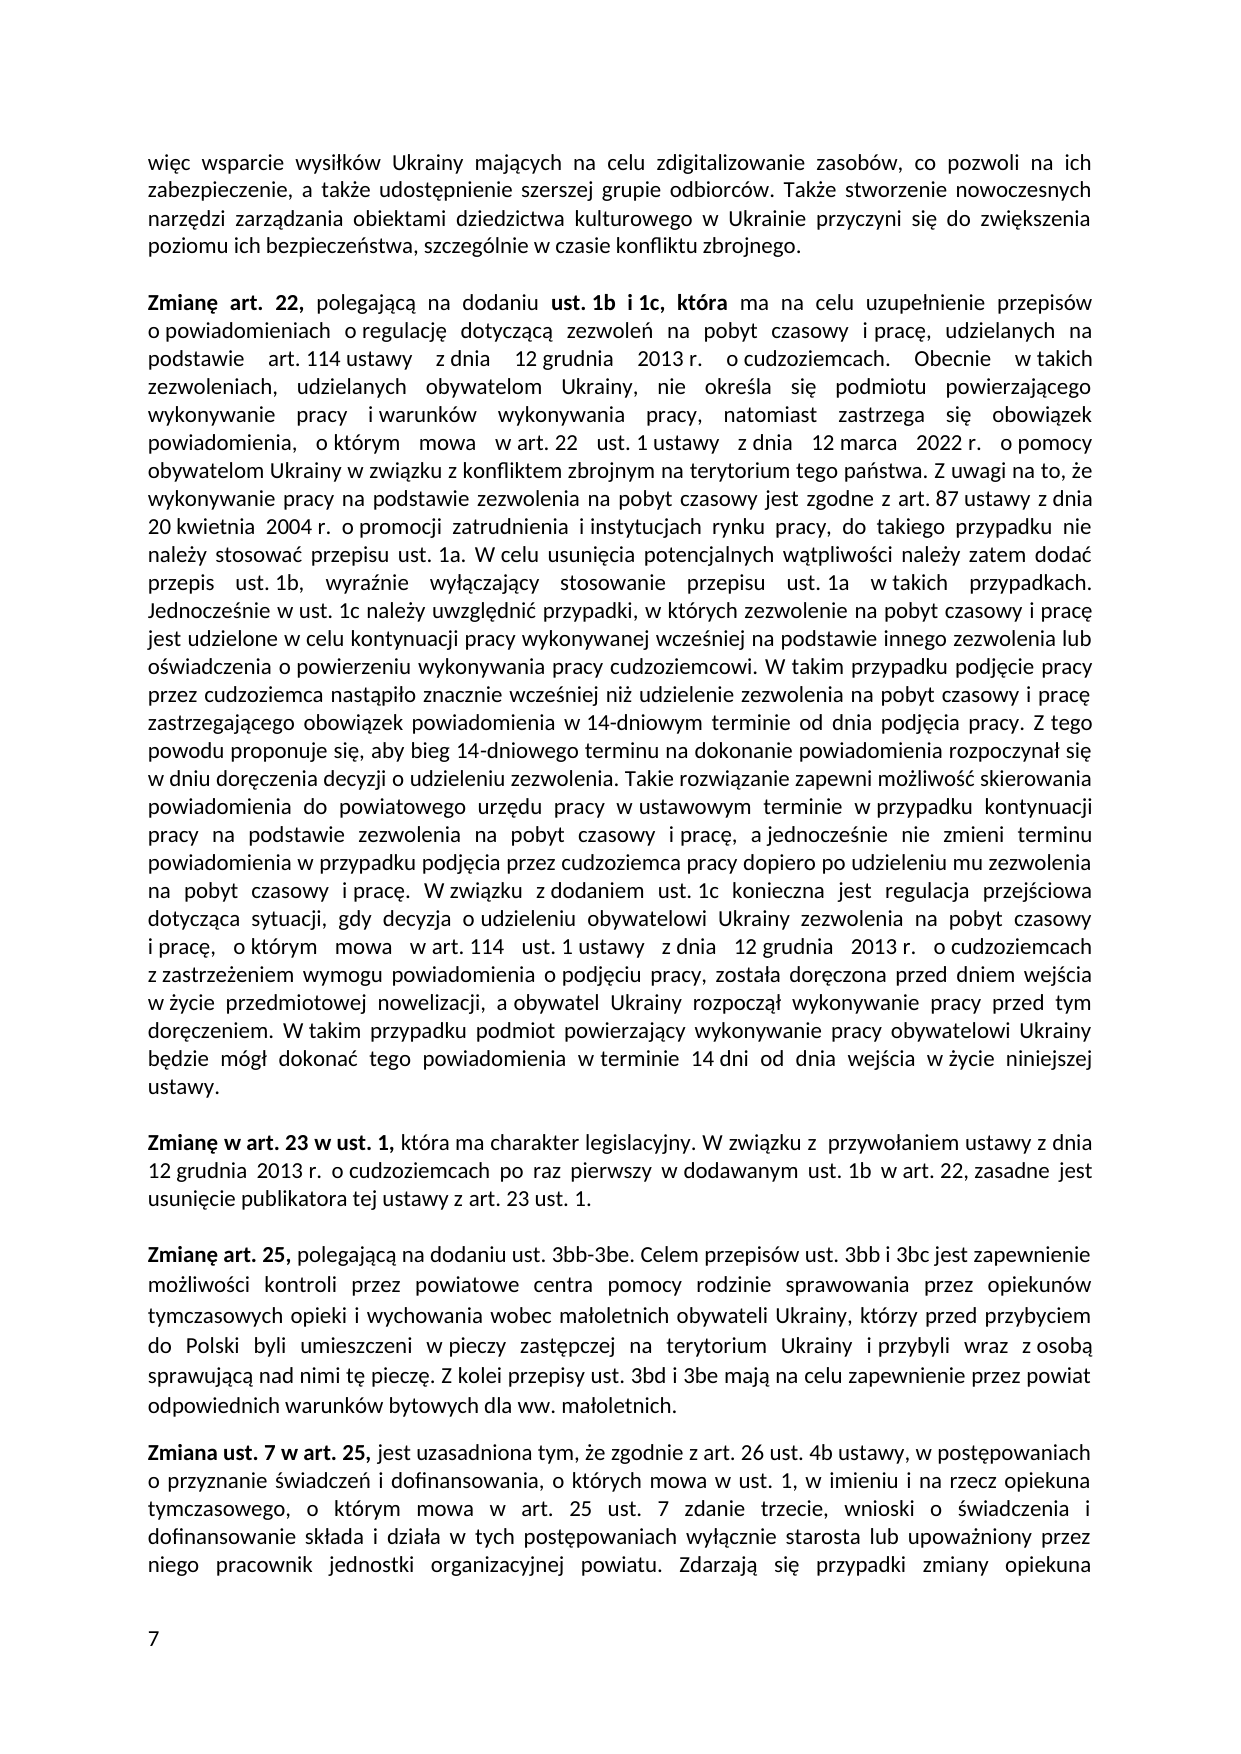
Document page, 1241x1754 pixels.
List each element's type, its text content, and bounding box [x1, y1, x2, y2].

text Zmianę art. 25, polegającą na dodaniu ust. 3bb-3be. Celem przepisów ust. 3bb i 3bc jest zapewnienie możliwości kontroli przez powiatowe centra pomocy rodzinie sprawowania przez opiekunów tymczasowych opieki i wychowania wobec małoletnich obywateli Ukrainy, którzy przed przybyciem do Polski byli umieszczeni w pieczy zastępczej na terytorium Ukrainy i przybyli wraz z osobą sprawującą nad nimi tę pieczę. Z kolei przepisy ust. 3bd i 3be mają na celu zapewnienie przez powiat odpowiednich warunków bytowych dla ww. małoletnich. [148, 1240, 1093, 1419]
text Zmianę w art. 23 w ust. 1, która ma charakter legislacyjny. W związku z przywołaniem ustawy z dnia 12 grudnia 2013 r. o cudzoziemcach po raz pierwszy w dodawanym ust. 1b w art. 22, zasadne jest usunięcie publikatora tej ustawy z art. 23 ust. 1. [148, 1128, 1093, 1212]
text Zmianę art. 22, polegającą na dodaniu ust. 1b i 1c, która ma na celu uzupełnienie przepisów o powiadomieniach o regulację dotyczącą zezwoleń na pobyt czasowy i pracę, udzielanych na podstawie art. 114 ustawy z dnia 12 grudnia 2013 r. o cudzoziemcach. Obecnie w takich zezwoleniach, udzielanych obywatelom Ukrainy, nie określa się podmiotu powierzającego wykonywanie pracy i warunków wykonywania pracy, natomiast zastrzega się obowiązek powiadomienia, o którym mowa w art. 22 ust. 1 ustawy z dnia 12 marca 2022 r. o pomocy obywatelom Ukrainy w związku z konfliktem zbrojnym na terytorium tego państwa. Z uwagi na to, że wykonywanie pracy na podstawie zezwolenia na pobyt czasowy jest zgodne z art. 87 ustawy z dnia 20 kwietnia 2004 r. o promocji zatrudnienia i instytucjach rynku pracy, do takiego przypadku nie należy stosować przepisu ust. 1a. W celu usunięcia potencjalnych wątpliwości należy zatem dodać przepis ust. 1b, wyraźnie wyłączający stosowanie przepisu ust. 1a w takich przypadkach. Jednocześnie w ust. 1c należy uwzględnić przypadki, w których zezwolenie na pobyt czasowy i pracę jest udzielone w celu kontynuacji pracy wykonywanej wcześniej na podstawie innego zezwolenia lub oświadczenia o powierzeniu wykonywania pracy cudzoziemcowi. W takim przypadku podjęcie pracy przez cudzoziemca nastąpiło znacznie wcześniej niż udzielenie zezwolenia na pobyt czasowy i pracę zastrzegającego obowiązek powiadomienia w 14-dniowym terminie od dnia podjęcia pracy. Z tego powodu proponuje się, aby bieg 14-dniowego terminu na dokonanie powiadomienia rozpoczynał się w dniu doręczenia decyzji o udzieleniu zezwolenia. Takie rozwiązanie zapewni możliwość skierowania powiadomienia do powiatowego urzędu pracy w ustawowym terminie w przypadku kontynuacji pracy na podstawie zezwolenia na pobyt czasowy i pracę, a jednocześnie nie zmieni terminu powiadomienia w przypadku podjęcia przez cudzoziemca pracy dopiero po udzieleniu mu zezwolenia na pobyt czasowy i pracę. W związku z dodaniem ust. 1c konieczna jest regulacja przejściowa dotycząca sytuacji, gdy decyzja o udzieleniu obywatelowi Ukrainy zezwolenia na pobyt czasowy i pracę, o którym mowa w art. 114 ust. 1 ustawy z dnia 12 grudnia 2013 r. o cudzoziemcach z zastrzeżeniem wymogu powiadomienia o podjęciu pracy, została doręczona przed dniem wejścia w życie przedmiotowej nowelizacji, a obywatel Ukrainy rozpoczął wykonywanie pracy przed tym doręczeniem. W takim przypadku podmiot powierzający wykonywanie pracy obywatelowi Ukrainy będzie mógł dokonać tego powiadomienia w terminie 14 dni od dnia wejścia w życie niniejszej ustawy. [148, 288, 1093, 1100]
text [148, 148, 1093, 260]
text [148, 1438, 1093, 1578]
